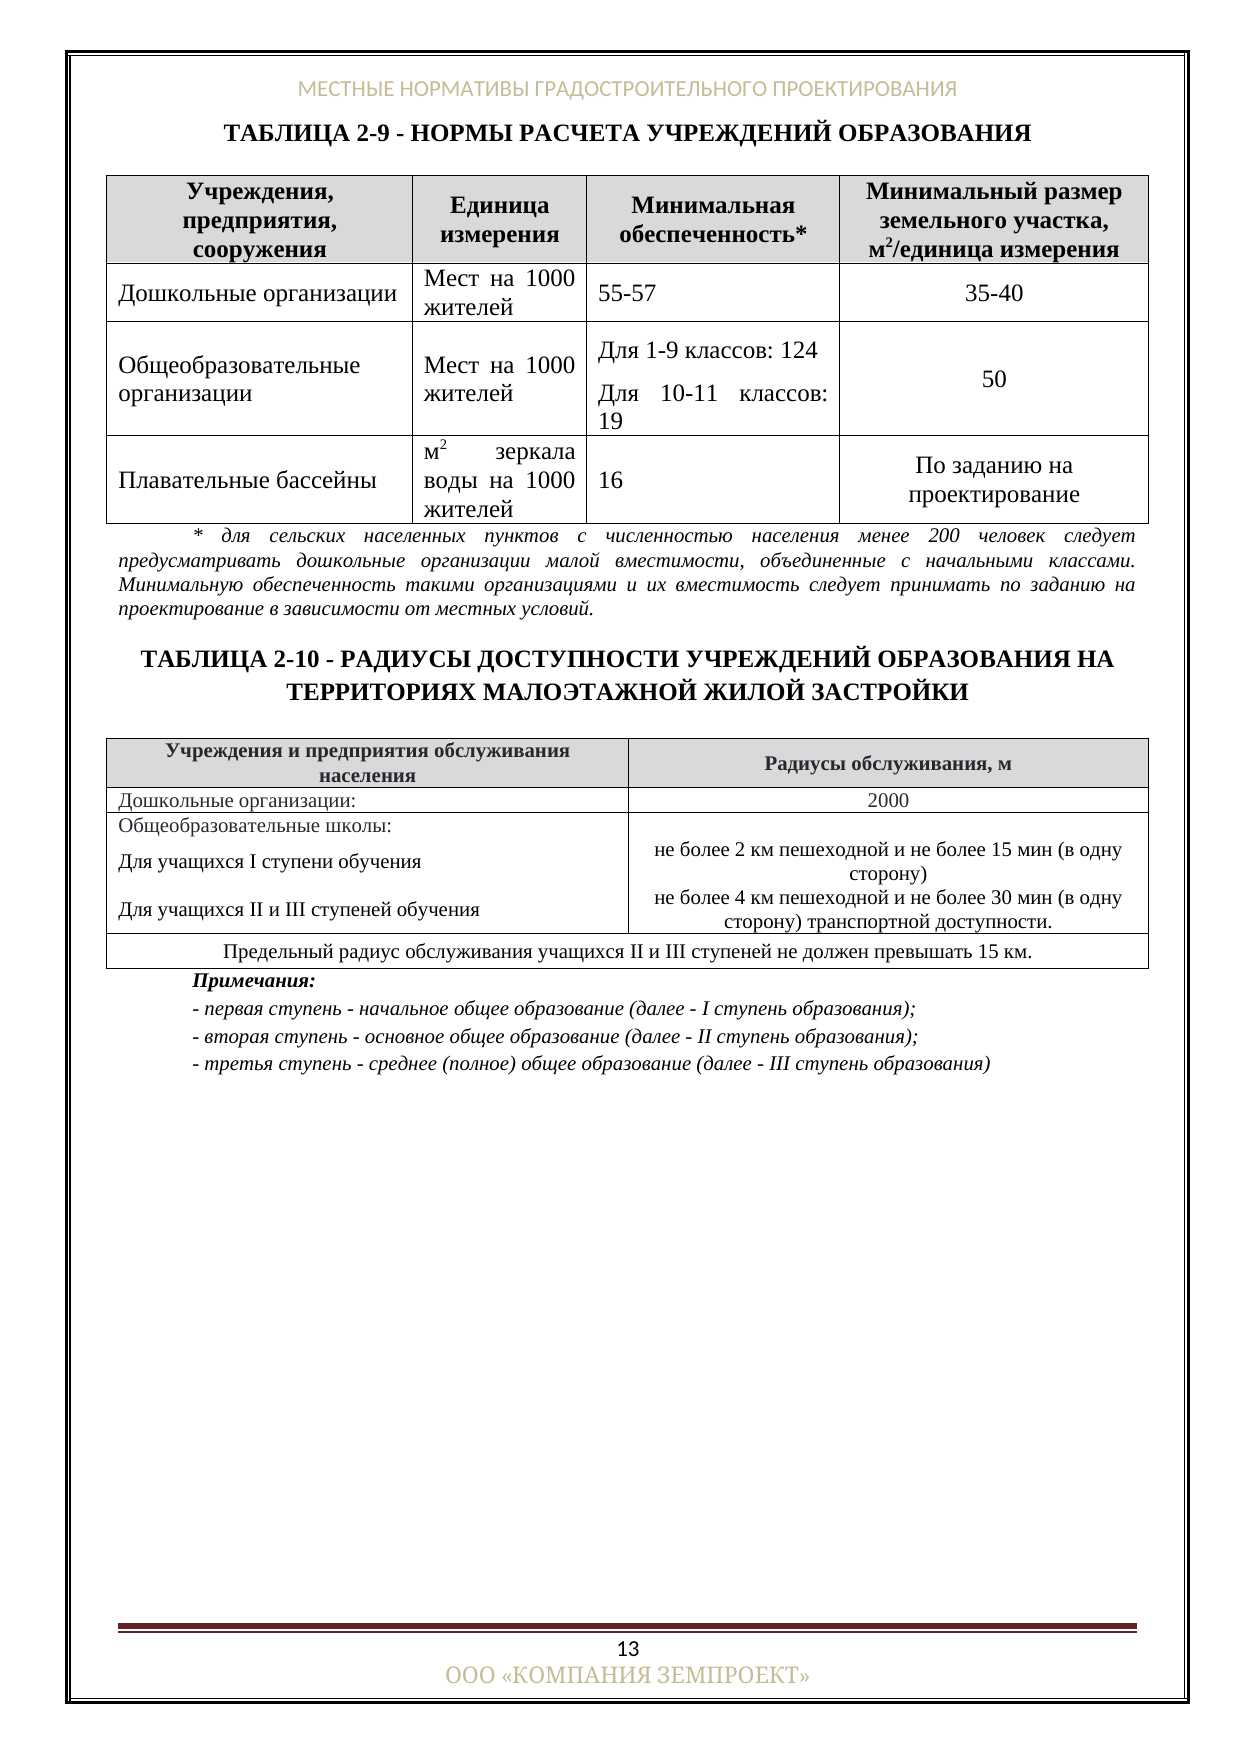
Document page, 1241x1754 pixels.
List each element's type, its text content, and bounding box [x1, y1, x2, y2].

table_cell не более 4 км пешеходной и не более 30 мин (в одну сторону) транспортной доступности. [629, 885, 1148, 933]
table_header Минимальный размер земельного участка, м2/единица измерения [840, 176, 1148, 262]
text - первая ступень - начальное общее образование (далее - I ступень образования); [118, 996, 1137, 1020]
table_cell [629, 813, 1148, 837]
text Примечания: [118, 969, 1137, 992]
text - вторая ступень - основное общее образование (далее - II ступень образования); [118, 1024, 1137, 1048]
table_header Учреждения, предприятия, сооружения [107, 176, 412, 262]
table_cell не более 2 км пешеходной и не более 15 мин (в одну сторону) [629, 837, 1148, 885]
table_cell Для учащихся II и III ступеней обучения [107, 885, 628, 933]
table_cell Дошкольные организации [107, 264, 412, 321]
table_cell Общеобразовательные организации [107, 322, 412, 435]
table_cell 55-57 [587, 264, 839, 321]
table_cell Мест на 1000 жителей [413, 322, 586, 435]
table_header Единица измерения [413, 176, 586, 262]
table_cell Для 10-11 классов: 19 [587, 377, 839, 435]
table_header Минимальная обеспеченность* [587, 176, 839, 262]
table_cell 50 [840, 322, 1148, 435]
table_cell Мест на 1000 жителей [413, 264, 586, 321]
subtitle ТАБЛИЦА 2-9 - Нормы расчета учреждений образования [118, 118, 1137, 147]
table_header Учреждения и предприятия обслуживания населения [107, 739, 628, 787]
table_cell 16 [587, 436, 839, 522]
subtitle ТАБЛИЦА 2-10 - радиусы доступности учреждений образования на территориях малоэтажной жилой застройки [118, 644, 1137, 706]
table_cell Для 1-9 классов: 124 [587, 322, 839, 377]
table_cell Плавательные бассейны [107, 436, 412, 522]
text * для сельских населенных пунктов с численностью населения менее 200 человек следует предусматривать дошкольные организации малой вместимости, объединенные с начальными классами. Минимальную обеспеченность такими организациями и их вместимость следует принимать по заданию на проектирование в зависимости от местных условий. [118, 524, 1137, 620]
table_cell Дошкольные организации: [107, 788, 628, 812]
table_cell 2000 [629, 788, 1148, 812]
table_cell 35-40 [840, 264, 1148, 321]
table_cell По заданию на проектирование [840, 436, 1148, 522]
table_cell м2 зеркала воды на 1000 жителей [413, 436, 586, 522]
table_cell Предельный радиус обслуживания учащихся II и III ступеней не должен превышать 15 км. [107, 934, 1148, 967]
table_header Радиусы обслуживания, м [629, 739, 1148, 787]
table_cell Общеобразовательные школы: [107, 813, 628, 837]
table_cell Для учащихся I ступени обучения [107, 837, 628, 885]
text - третья ступень - среднее (полное) общее образование (далее - III ступень образования) [118, 1051, 1137, 1075]
